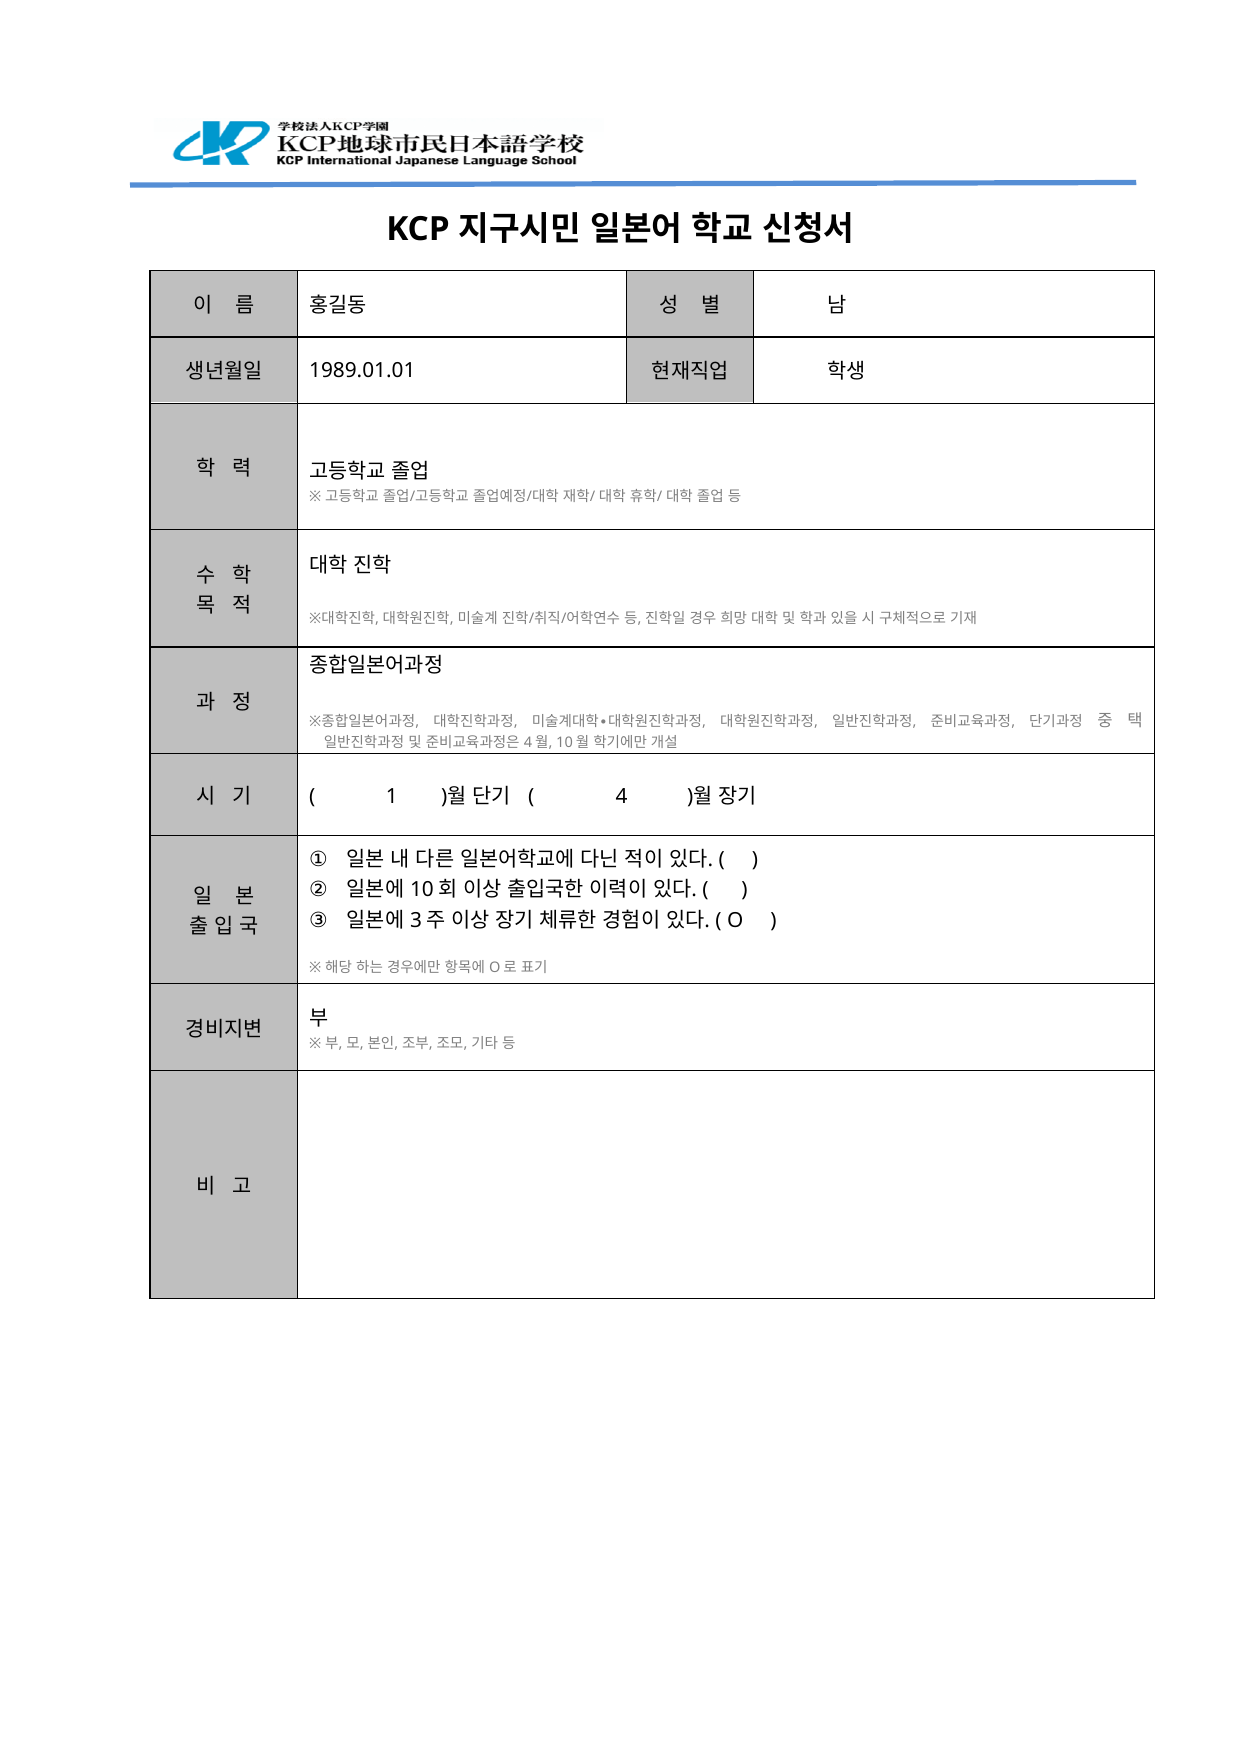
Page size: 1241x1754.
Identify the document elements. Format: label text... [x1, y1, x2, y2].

table_cell 학 력 [151, 404, 297, 529]
table_header 남 [754, 271, 1154, 336]
table_cell 부 ※ 부, 모, 본인, 조부, 조모, 기타 등 [298, 984, 1154, 1070]
table_cell 경비지변 [151, 984, 297, 1070]
table_cell 시 기 [151, 754, 297, 835]
table_cell 일본 내 다른 일본어학교에 다닌 적이 있다. ( ) 일본에 10회 이상 출입국한 이력이 있다. ( ) 일본에 3주 이상 장기 체류한 경험이 있다. ( O ) ※ 해당 하는 경우에만 항목에 O로 표기 [298, 836, 1154, 983]
table_cell 생년월일 [151, 338, 297, 402]
table_cell ( 1 )월 단기 ( 4 )월 장기 [298, 754, 1154, 835]
title KCP 지구시민 일본어 학교 신청서 [150, 202, 1090, 251]
table_header 성 별 [627, 271, 753, 336]
table_cell 대학 진학 ※대학진학, 대학원진학, 미술계 진학/취직/어학연수 등, 진학일 경우 희망 대학 및 학과 있을 시 구체적으로 기재 [298, 530, 1154, 646]
table_cell 학생 [754, 338, 1154, 402]
table_cell [298, 1071, 1154, 1298]
table_cell 1989.01.01 [298, 338, 626, 402]
table_cell 현재직업 [627, 338, 753, 402]
table_cell 일 본 출 입 국 [151, 836, 297, 983]
table_cell 과 정 [151, 648, 297, 753]
table_cell 비 고 [151, 1071, 297, 1298]
table_header 홍길동 [298, 271, 626, 336]
picture [153, 118, 605, 177]
table_cell 수 학 목 적 [151, 530, 297, 646]
table_cell 종합일본어과정 ※종합일본어과정, 대학진학과정, 미술계대학∙대학원진학과정, 대학원진학과정, 일반진학과정, 준비교육과정, 단기과정 중 택 일반진학과정 및 준비교육과정은 4월, 10월 학기에만 개설 [298, 648, 1154, 753]
table_cell 고등학교 졸업 ※ 고등학교 졸업/고등학교 졸업예정/대학 재학/ 대학 휴학/ 대학 졸업 등 [298, 404, 1154, 529]
table_header 이 름 [151, 271, 297, 336]
